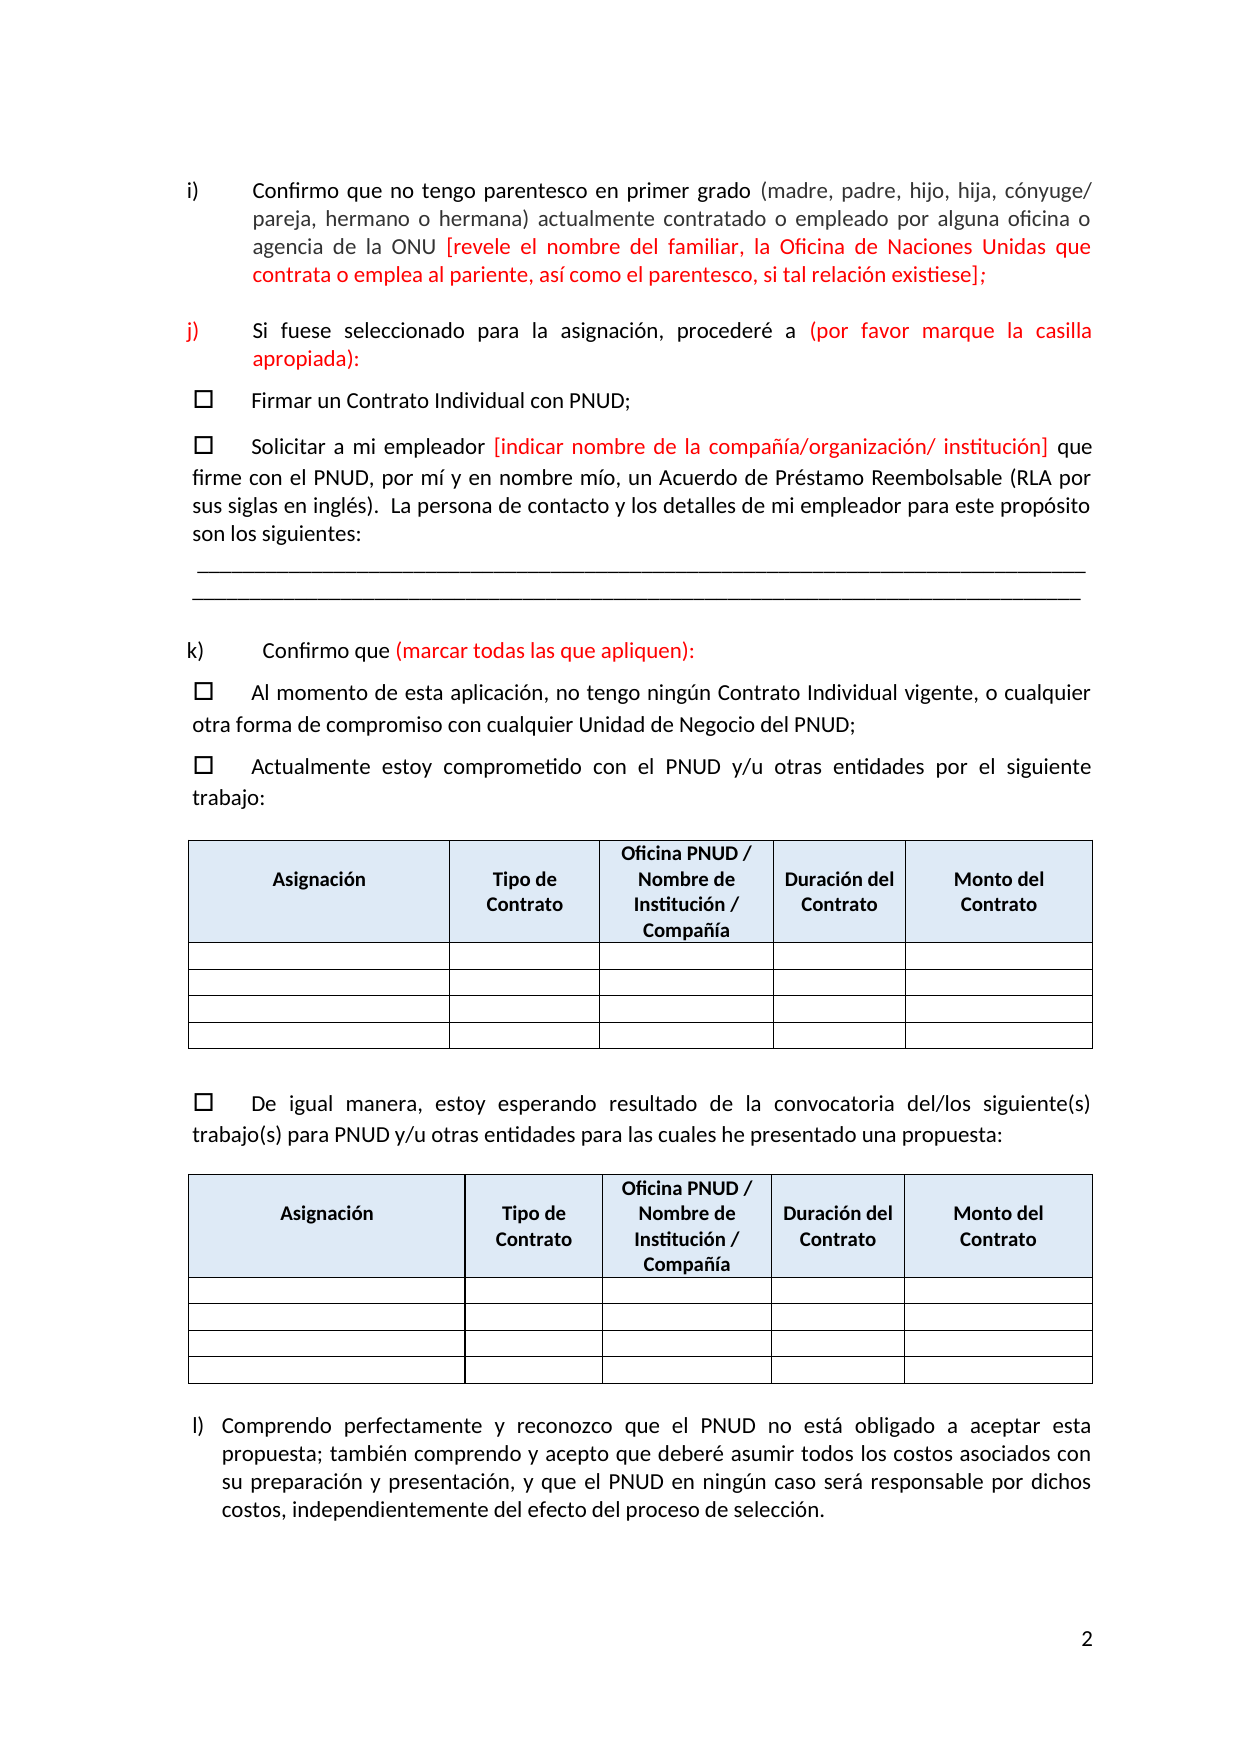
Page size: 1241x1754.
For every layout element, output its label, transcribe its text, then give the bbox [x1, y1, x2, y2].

table_cell [603, 1304, 771, 1329]
table_cell [450, 970, 599, 995]
table_cell [600, 970, 773, 995]
text □ Actualmente estoy comprometido con el PNUD y/u otras entidades por el siguiente trabajo: [192, 738, 1092, 812]
text ______________________________________________________________________________ [192, 576, 1092, 604]
text □ Firmar un Contrato Individual con PNUD; [177, 372, 1092, 418]
list Confirmo que no tengo parentesco en primer grado (madre, padre, hijo, hija, cónyuge/ pareja, hermano o hermana) actualmente contratado o empleado por alguna oficina o agencia de la ONU [revele el nombre del familiar, la Oficina de Naciones Unidas que contrata o emplea al pariente, así como el parentesco, si tal relación existiese]; [187, 176, 1092, 288]
table_cell [189, 1023, 449, 1048]
table_cell [772, 1304, 904, 1329]
table_cell [189, 943, 449, 969]
text □ Al momento de esta aplicación, no tengo ningún Contrato Individual vigente, o cualquier otra forma de compromiso con cualquier Unidad de Negocio del PNUD; [192, 664, 1092, 738]
table_cell [774, 943, 905, 969]
table_cell [600, 996, 773, 1022]
table_cell [189, 970, 449, 995]
table_cell [905, 1331, 1092, 1356]
table_header Asignación [189, 1175, 464, 1277]
table_cell [189, 1278, 464, 1303]
table_cell [603, 1331, 771, 1356]
table_cell [774, 1023, 905, 1048]
table_cell [450, 996, 599, 1022]
table_cell [189, 1357, 464, 1382]
table_header Duración del Contrato [774, 841, 905, 942]
table_cell [906, 943, 1092, 969]
table_header Duración del Contrato [772, 1175, 904, 1277]
text □ Solicitar a mi empleador [indicar nombre de la compañía/organización/ institución] que firme con el PNUD, por mí y en nombre mío, un Acuerdo de Préstamo Reembolsable (RLA por sus siglas en inglés). La persona de contacto y los detalles de mi empleador para este propósito son los siguientes: [192, 418, 1092, 548]
table_cell [600, 943, 773, 969]
table_cell [772, 1331, 904, 1356]
table_header Tipo de Contrato [466, 1175, 602, 1277]
text ______________________________________________________________________________ [192, 548, 1092, 576]
table_cell [906, 996, 1092, 1022]
table_header Tipo de Contrato [450, 841, 599, 942]
table_cell [905, 1357, 1092, 1382]
text □ De igual manera, estoy esperando resultado de la convocatoria del/los siguiente(s) trabajo(s) para PNUD y/u otras entidades para las cuales he presentado una propuesta: [192, 1074, 1092, 1148]
table_cell [600, 1023, 773, 1048]
table_cell [772, 1278, 904, 1303]
table_cell [905, 1278, 1092, 1303]
table_header Asignación [189, 841, 449, 942]
table_cell [603, 1278, 771, 1303]
table_cell [774, 970, 905, 995]
table_cell [905, 1304, 1092, 1329]
list Comprendo perfectamente y reconozco que el PNUD no está obligado a aceptar esta propuesta; también comprendo y acepto que deberé asumir todos los costos asociados con su preparación y presentación, y que el PNUD en ningún caso será responsable por dichos costos, independientemente del efecto del proceso de selección. [192, 1411, 1092, 1523]
table_cell [189, 1331, 464, 1356]
list Si fuese seleccionado para la asignación, procederé a (por favor marque la casilla apropiada): [187, 316, 1092, 372]
table_cell [450, 1023, 599, 1048]
table_header Oficina PNUD / Nombre de Institución / Compañía [603, 1175, 771, 1277]
table_cell [450, 943, 599, 969]
list Confirmo que (marcar todas las que apliquen): [187, 636, 1092, 664]
table_header Monto del Contrato [906, 841, 1092, 942]
table_cell [906, 1023, 1092, 1048]
table_cell [189, 1304, 464, 1329]
table_cell [774, 996, 905, 1022]
table_header Monto del Contrato [905, 1175, 1092, 1277]
table_cell [466, 1331, 602, 1356]
table_cell [466, 1304, 602, 1329]
table_cell [772, 1357, 904, 1382]
table_cell [466, 1357, 602, 1382]
table_header Oficina PNUD / Nombre de Institución / Compañía [600, 841, 773, 942]
table_cell [603, 1357, 771, 1382]
table_cell [466, 1278, 602, 1303]
table_cell [189, 996, 449, 1022]
table_cell [906, 970, 1092, 995]
